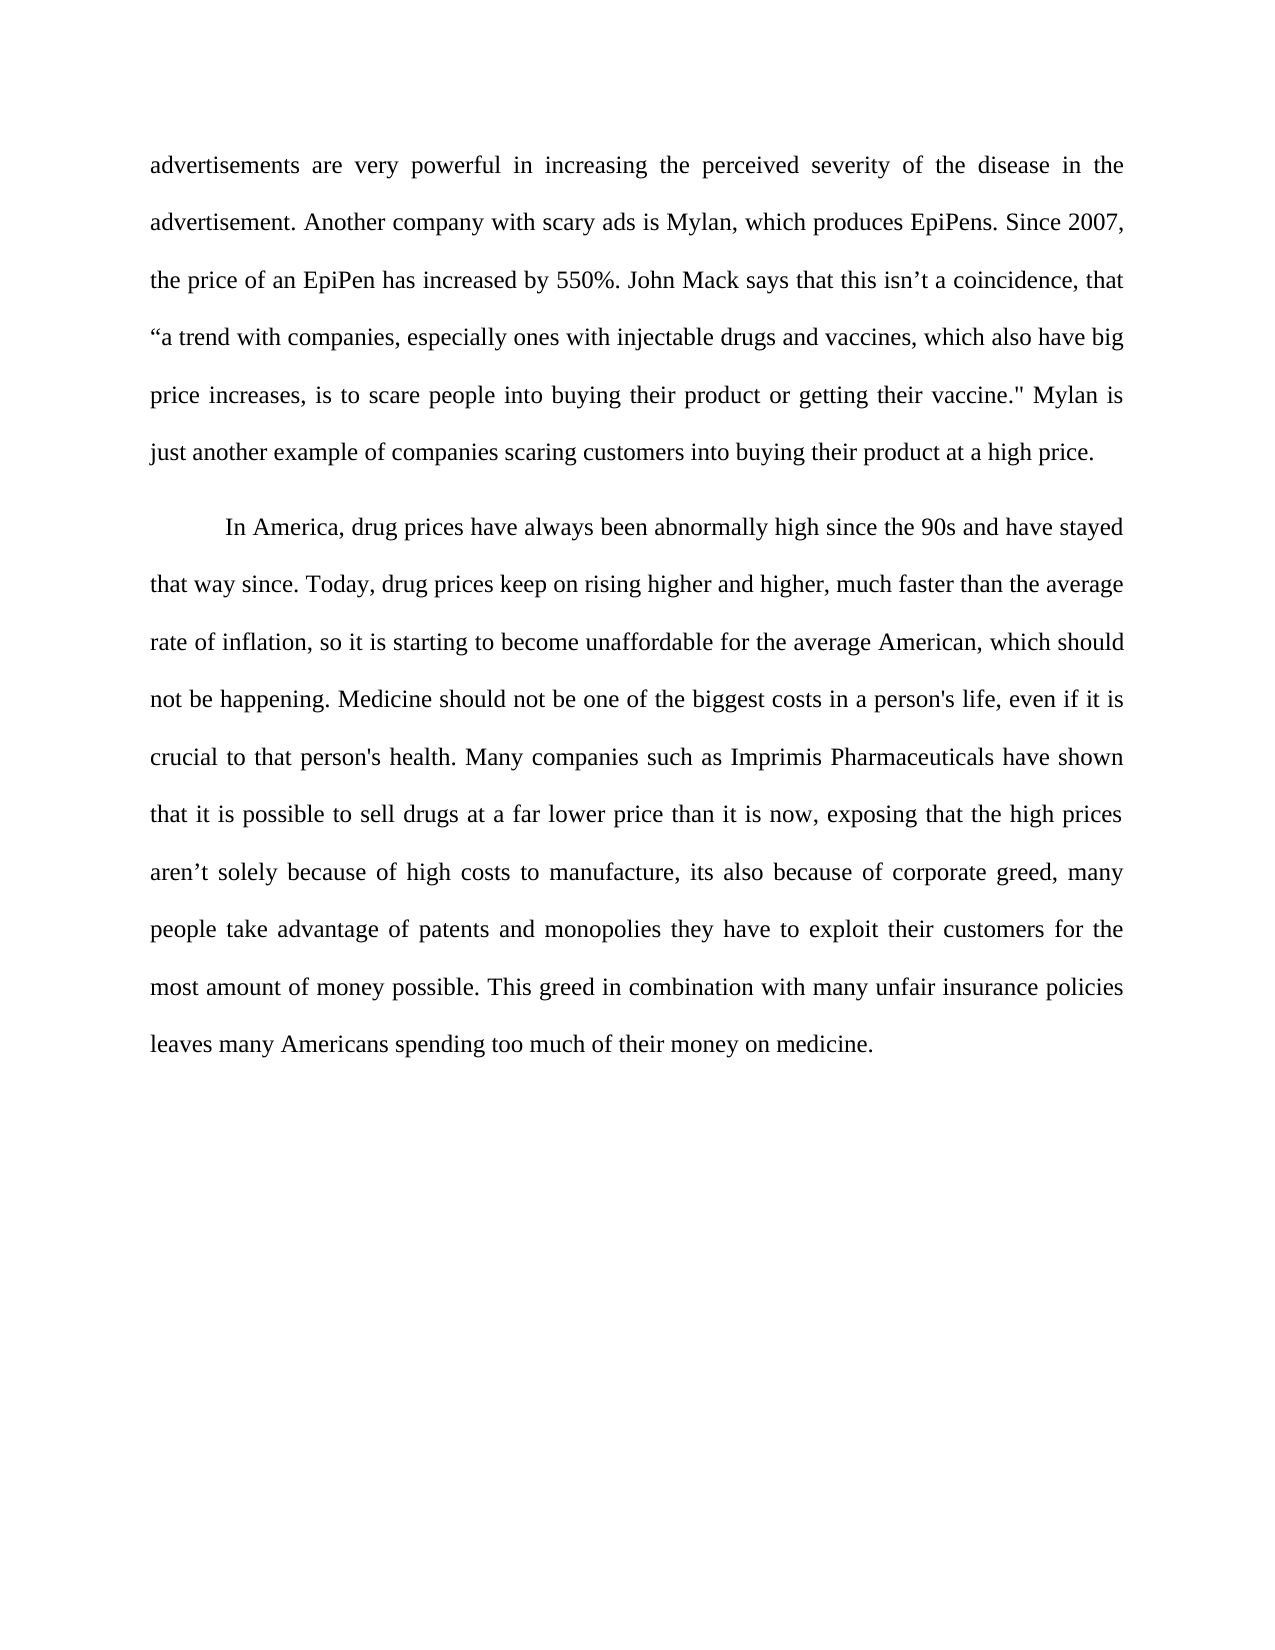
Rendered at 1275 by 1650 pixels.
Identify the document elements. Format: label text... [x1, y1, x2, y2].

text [150, 150, 1125, 466]
text In America, drug prices have always been abnormally high since the 90s and have stayed that way since. Today, drug prices keep on rising higher and higher, much faster than the average rate of inflation, so it is starting to become unaffordable for the average American, which should not be happening. Medicine should not be one of the biggest costs in a person's life, even if it is crucial to that person's health. Many companies such as Imprimis Pharmaceuticals have shown that it is possible to sell drugs at a far lower price than it is now, exposing that the high prices aren’t solely because of high costs to manufacture, its also because of corporate greed, many people take advantage of patents and monopolies they have to exploit their customers for the most amount of money possible. This greed in combination with many unfair insurance policies leaves many Americans spending too much of their money on medicine. [150, 512, 1125, 1058]
